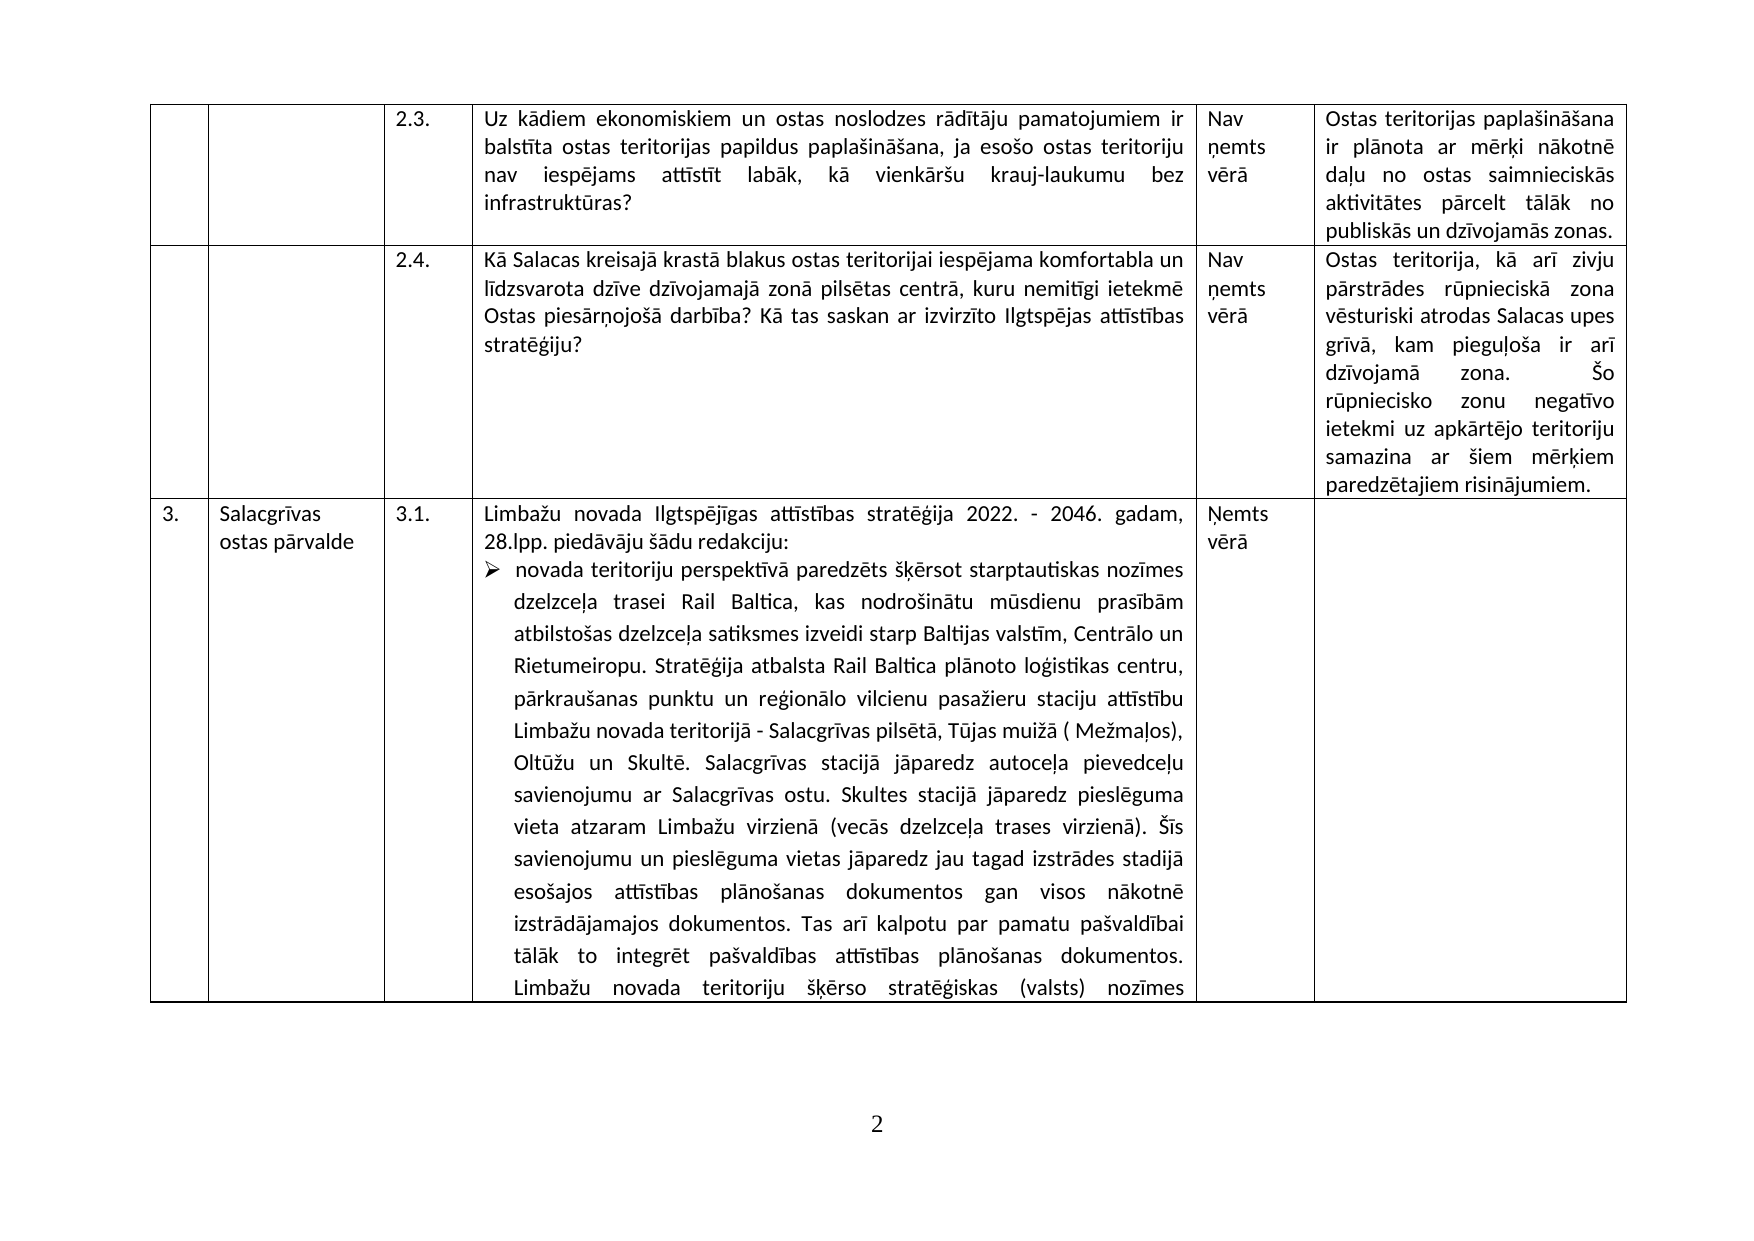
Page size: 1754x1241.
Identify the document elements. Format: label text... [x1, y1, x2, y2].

table_cell [209, 246, 384, 498]
table_cell 2.3. [385, 105, 472, 244]
table_cell Nav ņemts vērā [1197, 246, 1314, 498]
table_cell Ostas teritorijas paplašināšana ir plānota ar mērķi nākotnē daļu no ostas saimnieciskās aktivitātes pārcelt tālāk no publiskās un dzīvojamās zonas. [1315, 105, 1626, 244]
table_cell 3.1. [385, 499, 472, 1001]
table_cell Ņemts vērā [1197, 499, 1314, 1001]
table_cell [1315, 499, 1626, 1001]
table_cell Nav ņemts vērā [1197, 105, 1314, 244]
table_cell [473, 499, 1196, 1001]
table_cell Uz kādiem ekonomiskiem un ostas noslodzes rādītāju pamatojumiem ir balstīta ostas teritorijas papildus paplašināšana, ja esošo ostas teritoriju nav iespējams attīstīt labāk, kā vienkāršu krauj-laukumu bez infrastruktūras? [473, 105, 1196, 244]
table_cell [151, 246, 208, 498]
table_cell Kā Salacas kreisajā krastā blakus ostas teritorijai iespējama komfortabla un līdzsvarota dzīve dzīvojamajā zonā pilsētas centrā, kuru nemitīgi ietekmē Ostas piesārņojošā darbība? Kā tas saskan ar izvirzīto Ilgtspējas attīstības stratēģiju? [473, 246, 1196, 498]
table_cell Ostas teritorija, kā arī zivju pārstrādes rūpnieciskā zona vēsturiski atrodas Salacas upes grīvā, kam pieguļoša ir arī dzīvojamā zona. Šo rūpniecisko zonu negatīvo ietekmi uz apkārtējo teritoriju samazina ar šiem mērķiem paredzētajiem risinājumiem. [1315, 246, 1626, 498]
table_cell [209, 499, 384, 1001]
table_cell 2.4. [385, 246, 472, 498]
table_cell 3. [151, 499, 208, 1001]
